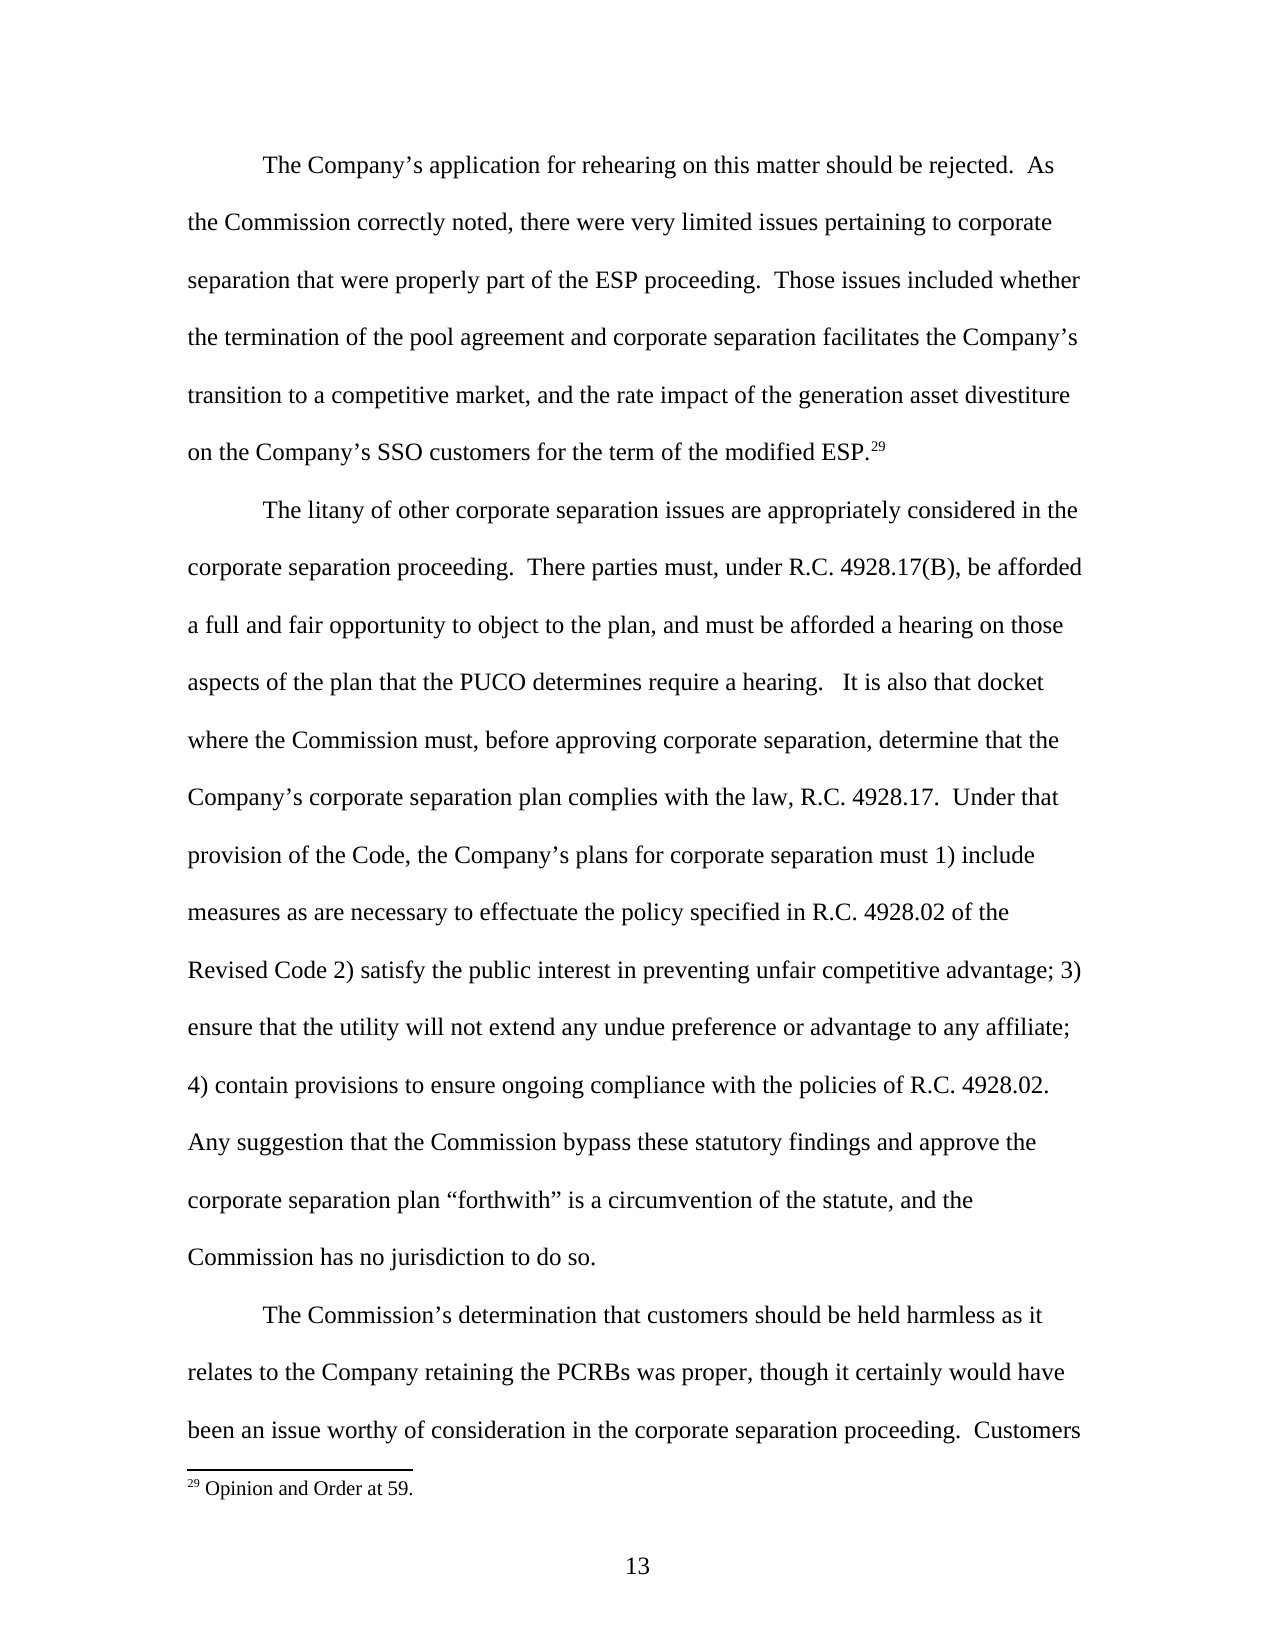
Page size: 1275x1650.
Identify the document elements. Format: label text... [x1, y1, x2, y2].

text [187, 1300, 1087, 1444]
text The litany of other corporate separation issues are appropriately considered in the corporate separation proceeding. There parties must, under R.C. 4928.17(B), be afforded a full and fair opportunity to object to the plan, and must be afforded a hearing on those aspects of the plan that the PUCO determines require a hearing. It is also that docket where the Commission must, before approving corporate separation, determine that the Company’s corporate separation plan complies with the law, R.C. 4928.17. Under that provision of the Code, the Company’s plans for corporate separation must 1) include measures as are necessary to effectuate the policy specified in R.C. 4928.02 of the Revised Code 2) satisfy the public interest in preventing unfair competitive advantage; 3) ensure that the utility will not extend any undue preference or advantage to any affiliate; 4) contain provisions to ensure ongoing compliance with the policies of R.C. 4928.02. [187, 495, 1087, 1099]
text Any suggestion that the Commission bypass these statutory findings and approve the corporate separation plan “forthwith” is a circumvention of the statute, and the Commission has no jurisdiction to do so. [187, 1127, 1087, 1271]
text The Company’s application for rehearing on this matter should be rejected. As the Commission correctly noted, there were very limited issues pertaining to corporate separation that were properly part of the ESP proceeding. Those issues included whether the termination of the pool agreement and corporate separation facilitates the Company’s transition to a competitive market, and the rate impact of the generation asset divestiture on the Company’s SSO customers for the term of the modified ESP. [187, 150, 1087, 466]
